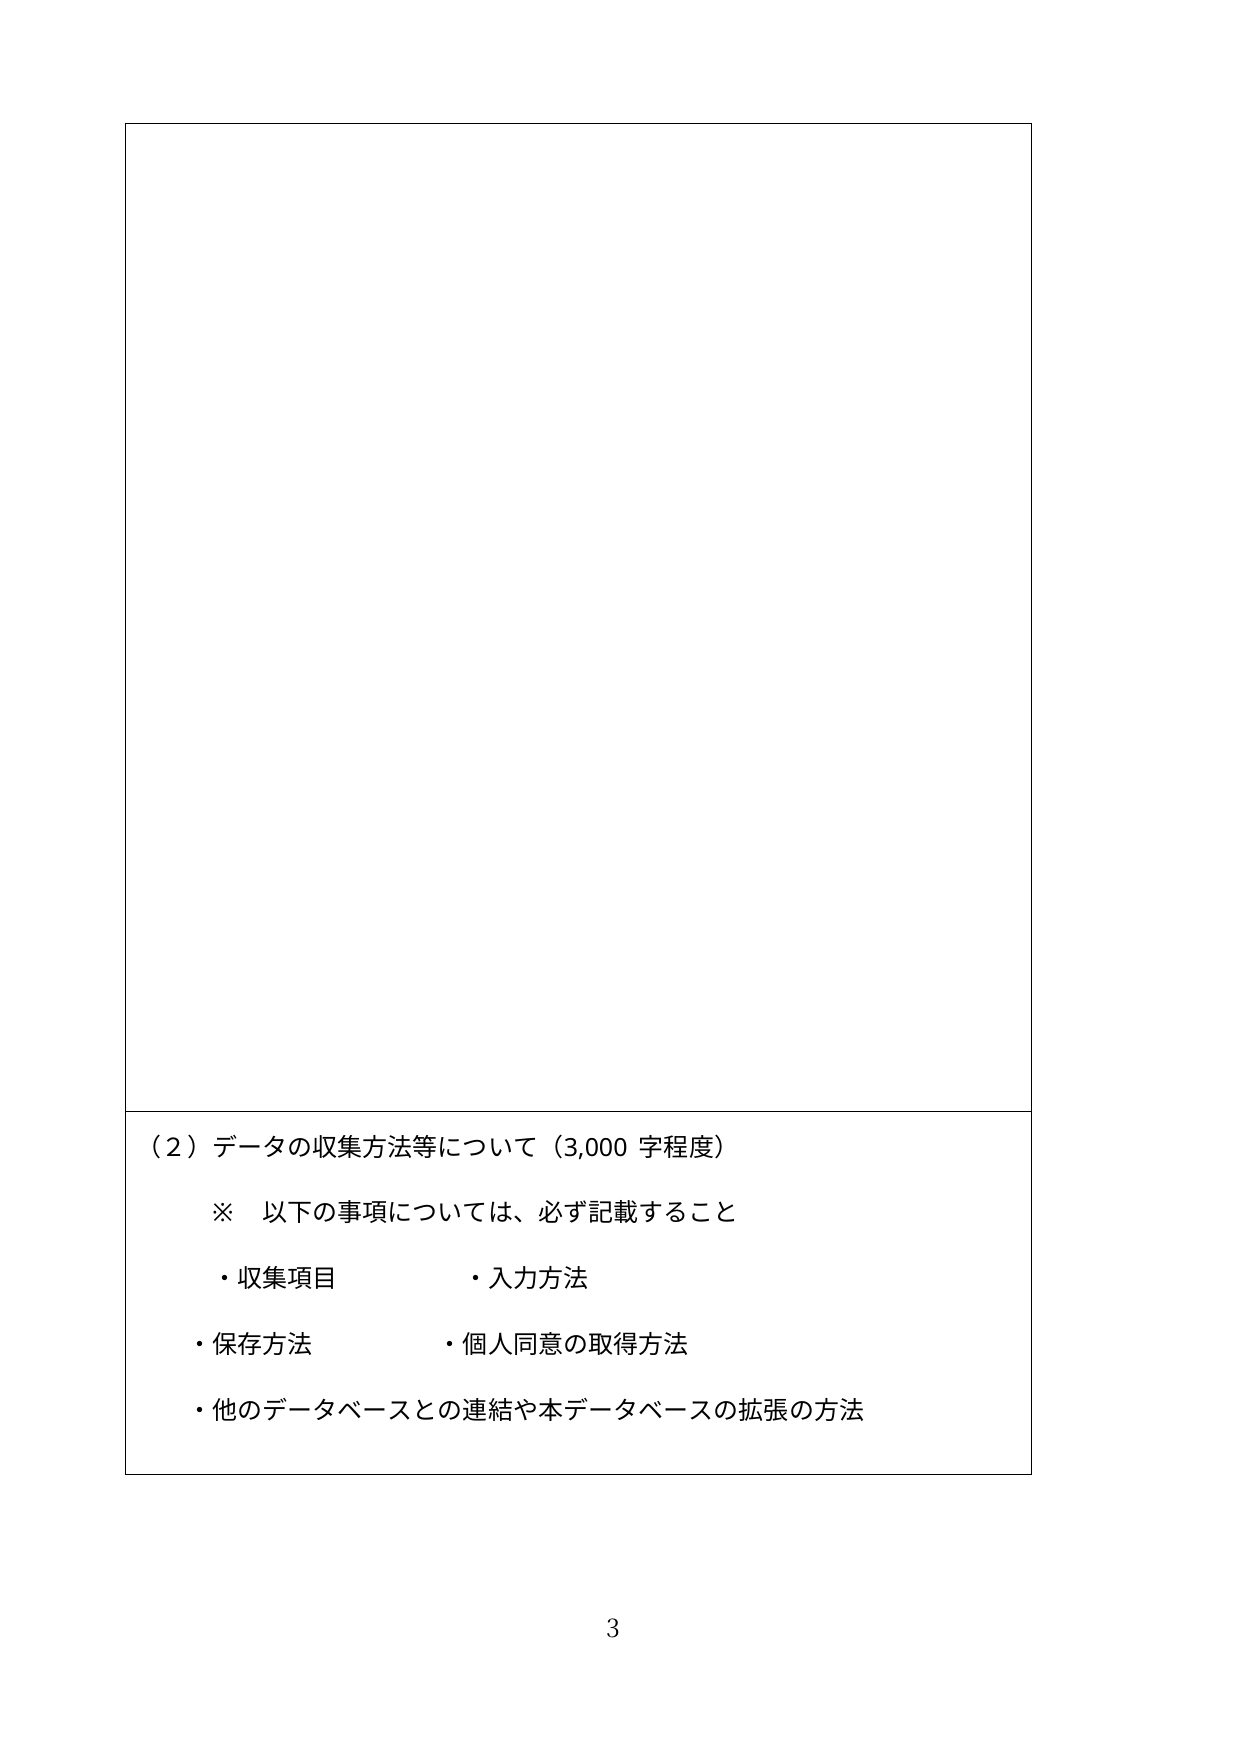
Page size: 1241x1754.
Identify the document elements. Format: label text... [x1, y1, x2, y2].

table_cell （２）データの収集方法等について（3,000字程度） ※ 以下の事項については、必ず記載すること ・収集項目 ・入力方法 ・保存方法 ・個人同意の取得方法 ・他のデータベースとの連結や本データベースの拡張の方法 [126, 1112, 1031, 1474]
table_cell [126, 124, 1031, 1111]
